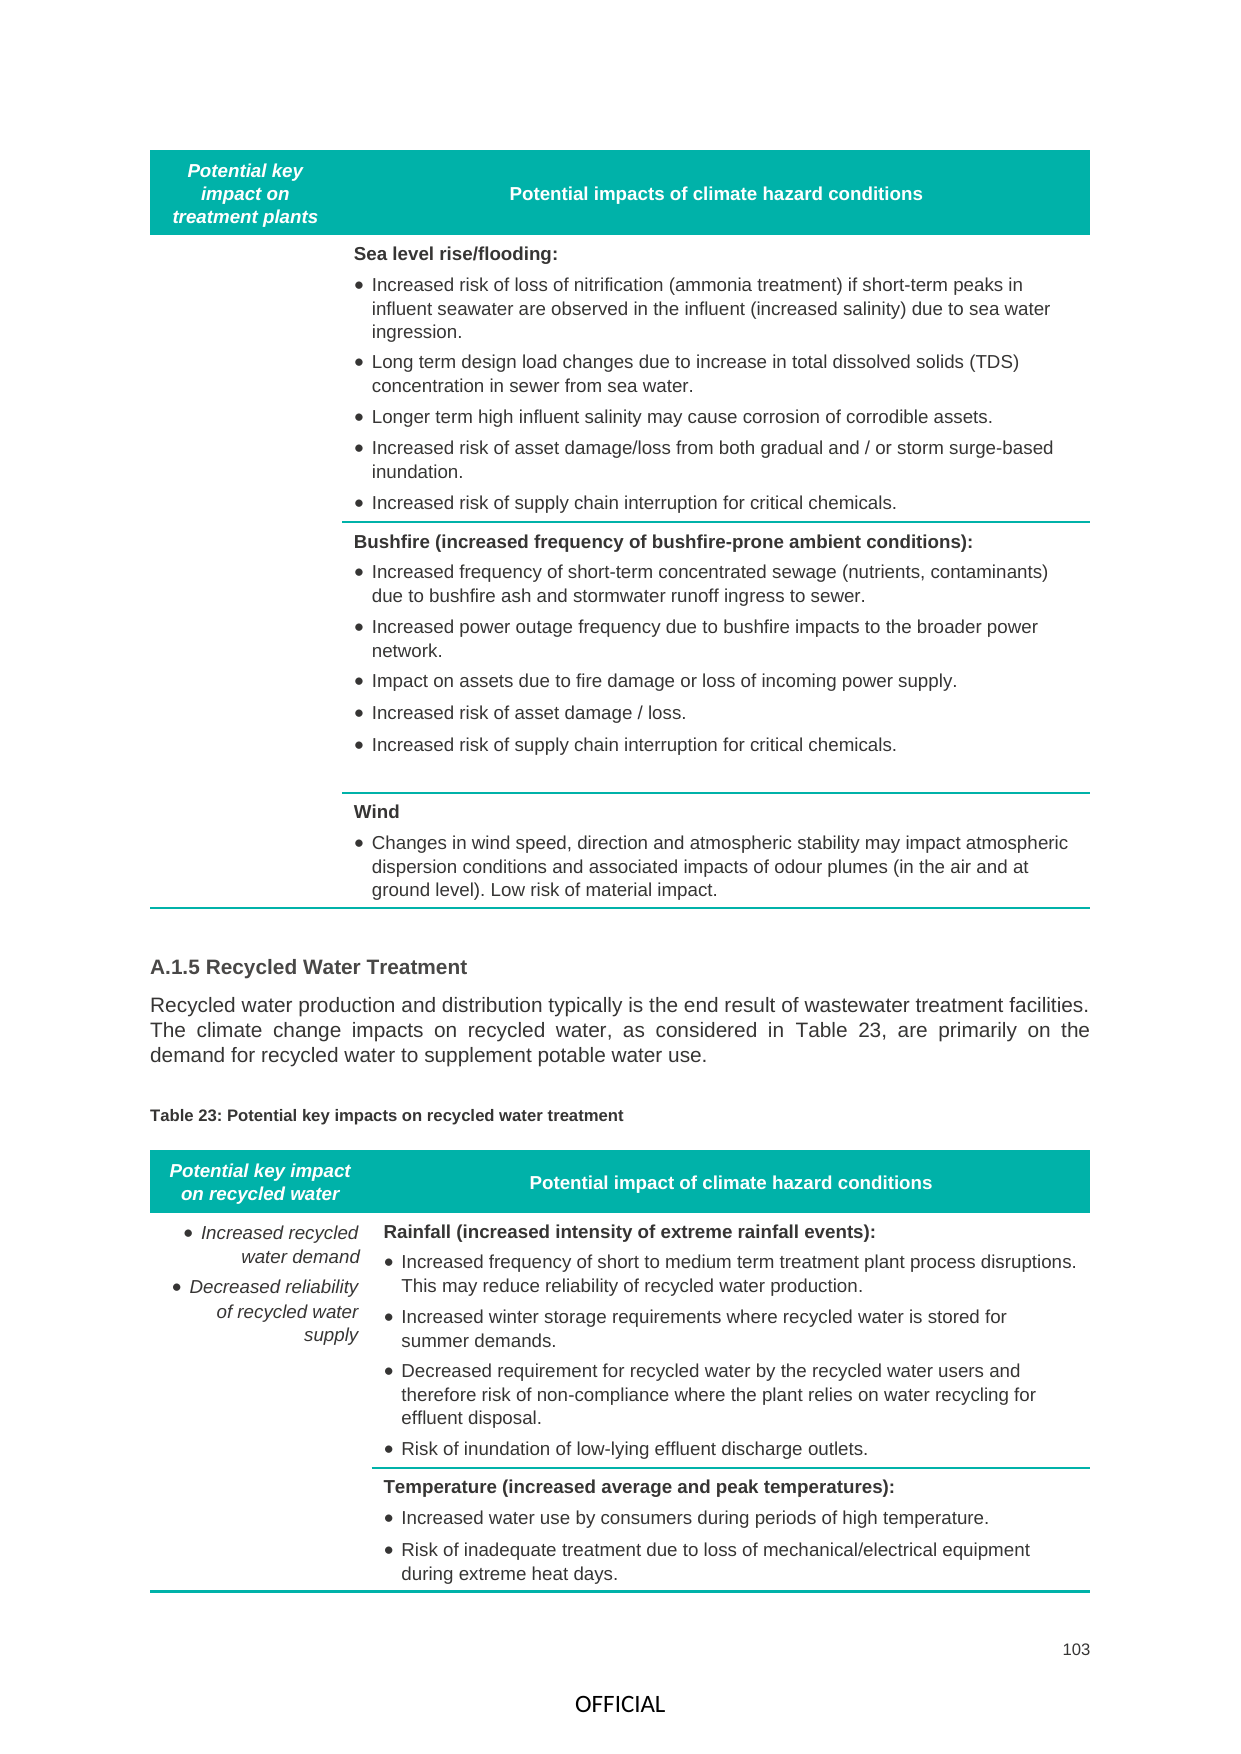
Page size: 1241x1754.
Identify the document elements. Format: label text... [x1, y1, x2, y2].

table_cell Wind Changes in wind speed, direction and atmospheric stability may impact atmospheric dispersion conditions and associated impacts of odour plumes (in the air and at ground level). Low risk of material impact. [342, 794, 1090, 907]
text Recycled water production and distribution typically is the end result of wastewater treatment facilities. The climate change impacts on recycled water, as considered in Table 23, are primarily on the demand for recycled water to supplement potable water use. [150, 992, 1090, 1067]
table_cell Sea level rise/flooding: Increased risk of loss of nitrification (ammonia treatment) if short-term peaks in influent seawater are observed in the influent (increased salinity) due to sea water ingression. Long term design load changes due to increase in total dissolved solids (TDS) concentration in sewer from sea water. Longer term high influent salinity may cause corrosion of corrodible assets. Increased risk of asset damage/loss from both gradual and / or storm surge-based inundation. Increased risk of supply chain interruption for critical chemicals. [342, 235, 1090, 521]
subtitle Recycled Water Treatment [150, 954, 1090, 979]
table_header Potential impact of climate hazard conditions [372, 1153, 1090, 1211]
table_cell Rainfall (increased intensity of extreme rainfall events): Increased frequency of short to medium term treatment plant process disruptions. This may reduce reliability of recycled water production. Increased winter storage requirements where recycled water is stored for summer demands. Decreased requirement for recycled water by the recycled water users and therefore risk of non-compliance where the plant relies on water recycling for effluent disposal. Risk of inundation of low-lying effluent discharge outlets. [372, 1213, 1090, 1467]
table_cell Temperature (increased average and peak temperatures): Increased water use by consumers during periods of high temperature. Risk of inadequate treatment due to loss of mechanical/electrical equipment during extreme heat days. [372, 1469, 1090, 1590]
table_header Potential key impact on recycled water [150, 1153, 372, 1211]
table_header Potential impacts of climate hazard conditions [342, 152, 1090, 233]
table_cell Increased recycled water demand Decreased reliability of recycled water supply [150, 1213, 372, 1590]
table_header Potential key impact on treatment plants [150, 152, 342, 233]
table_cell Bushfire (increased frequency of bushfire-prone ambient conditions): Increased frequency of short-term concentrated sewage (nutrients, contaminants) due to bushfire ash and stormwater runoff ingress to sewer. Increased power outage frequency due to bushfire impacts to the broader power network. Impact on assets due to fire damage or loss of incoming power supply. Increased risk of asset damage / loss. Increased risk of supply chain interruption for critical chemicals. [342, 523, 1090, 792]
